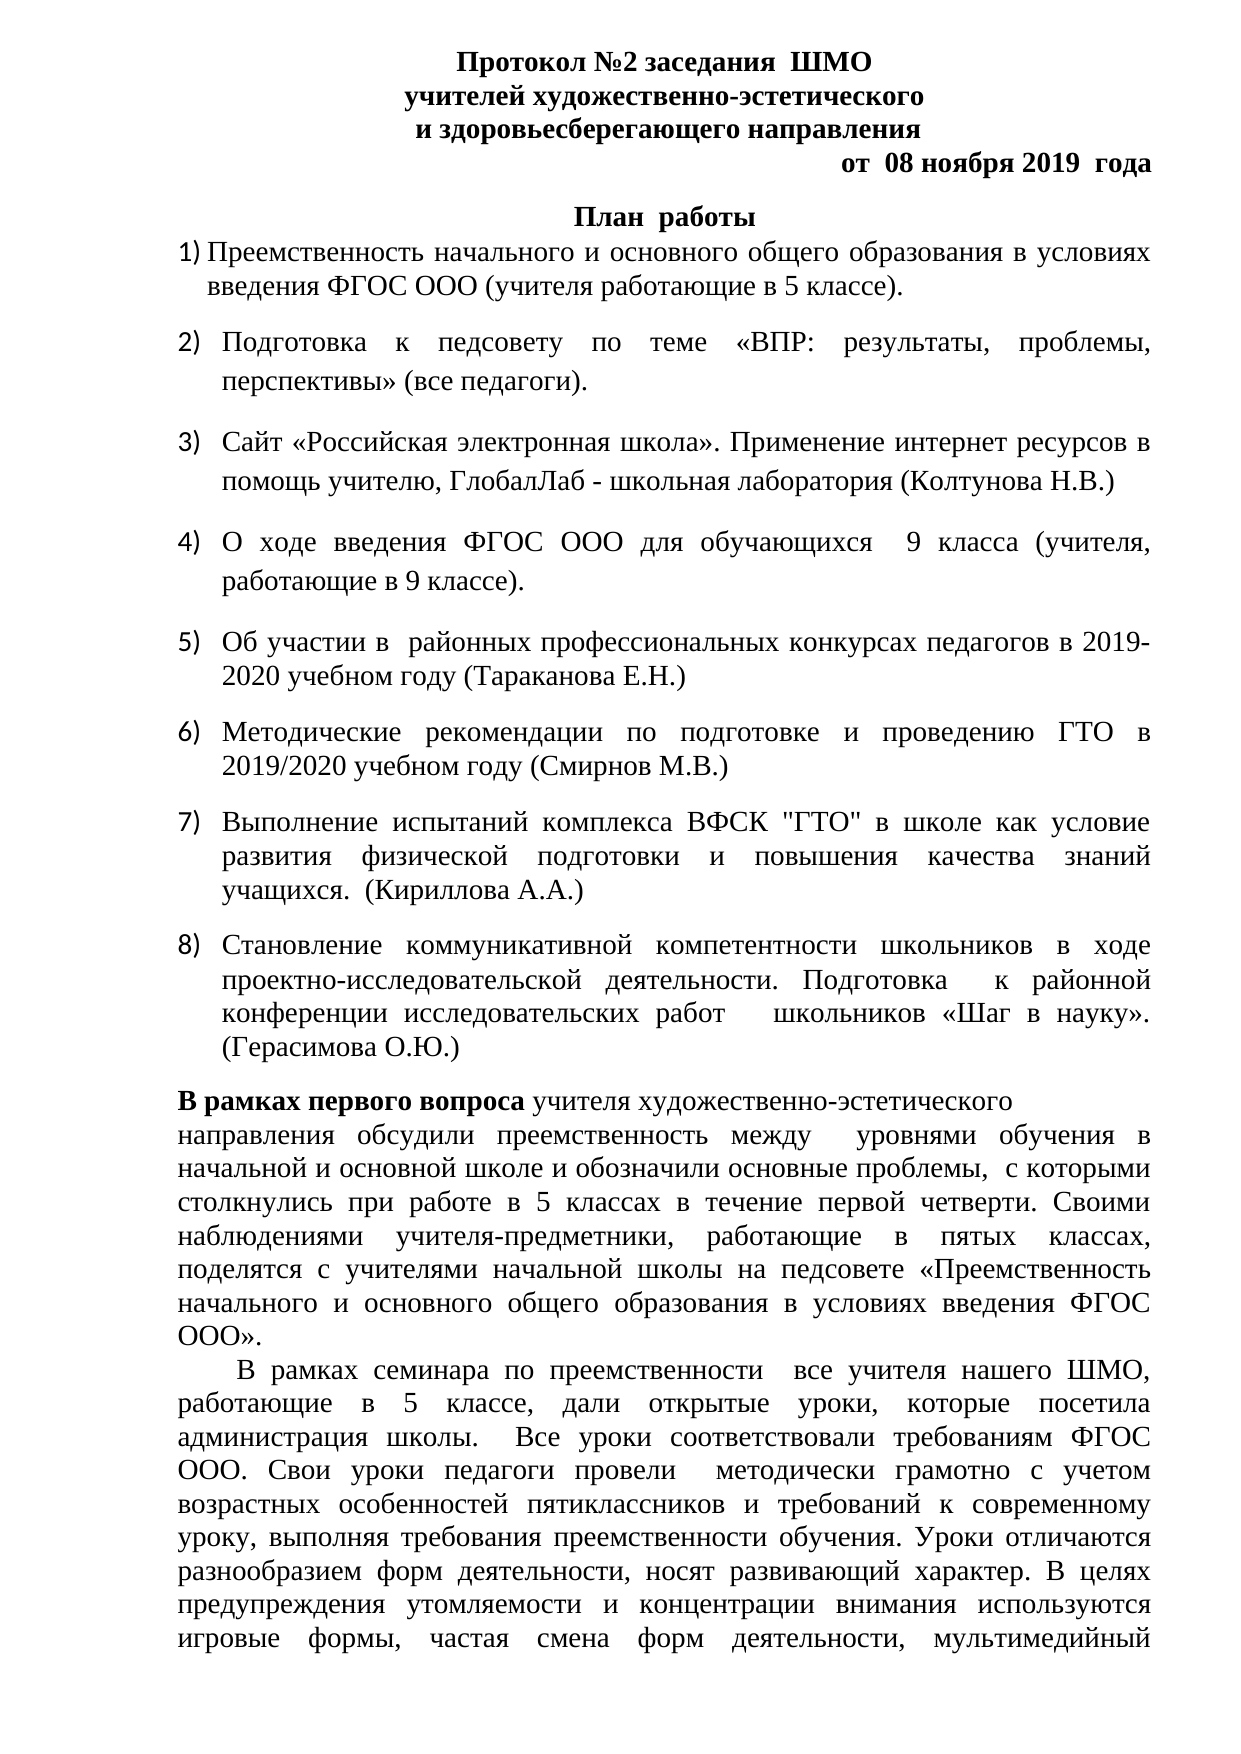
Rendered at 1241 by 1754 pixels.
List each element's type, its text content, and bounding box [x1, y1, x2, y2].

list Становление коммуникативной компетентности школьников в ходе проектно-исследовательской деятельности. Подготовка к районной конференции исследовательских работ школьников «Шаг в науку». (Герасимова О.Ю.) [177, 926, 1152, 1063]
text и здоровьесберегающего направления [177, 111, 1152, 145]
list Об участии в районных профессиональных конкурсах педагогов в 2019-2020 учебном году (Тараканова Е.Н.) [177, 623, 1152, 692]
text В рамках первого вопроса учителя художественно-эстетического [177, 1083, 1152, 1117]
text направления обсудили преемственность между уровнями обучения в начальной и основной школе и обозначили основные проблемы, с которыми столкнулись при работе в 5 классах в течение первой четверти. Своими наблюдениями учителя-предметники, работающие в пятых классах, поделятся с учителями начальной школы на педсовете «Преемственность начального и основного общего образования в условиях введения ФГОС ООО». [177, 1117, 1152, 1352]
list Преемственность начального и основного общего образования в условиях введения ФГОС ООО (учителя работающие в 5 классе). [177, 233, 1152, 302]
text План работы [177, 199, 1152, 233]
list Подготовка к педсовету по теме «ВПР: результаты, проблемы, перспективы» (все педагоги). [177, 323, 1152, 397]
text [177, 1352, 1152, 1654]
list О ходе введения ФГОС ООО для обучающихся 9 класса (учителя, работающие в 9 классе). [177, 523, 1152, 597]
text учителей художественно-эстетического [177, 78, 1152, 111]
list Выполнение испытаний комплекса ВФСК "ГТО" в школе как условие развития физической подготовки и повышения качества знаний учащихся. (Кириллова А.А.) [177, 803, 1152, 906]
text Протокол №2 заседания ШМО [177, 44, 1152, 78]
text от 08 ноября 2019 года [177, 145, 1152, 178]
list Методические рекомендации по подготовке и проведению ГТО в 2019/2020 учебном году (Смирнов М.В.) [177, 713, 1152, 782]
list Сайт «Российская электронная школа». Применение интернет ресурсов в помощь учителю, ГлобалЛаб - школьная лаборатория (Колтунова Н.В.) [177, 423, 1152, 497]
